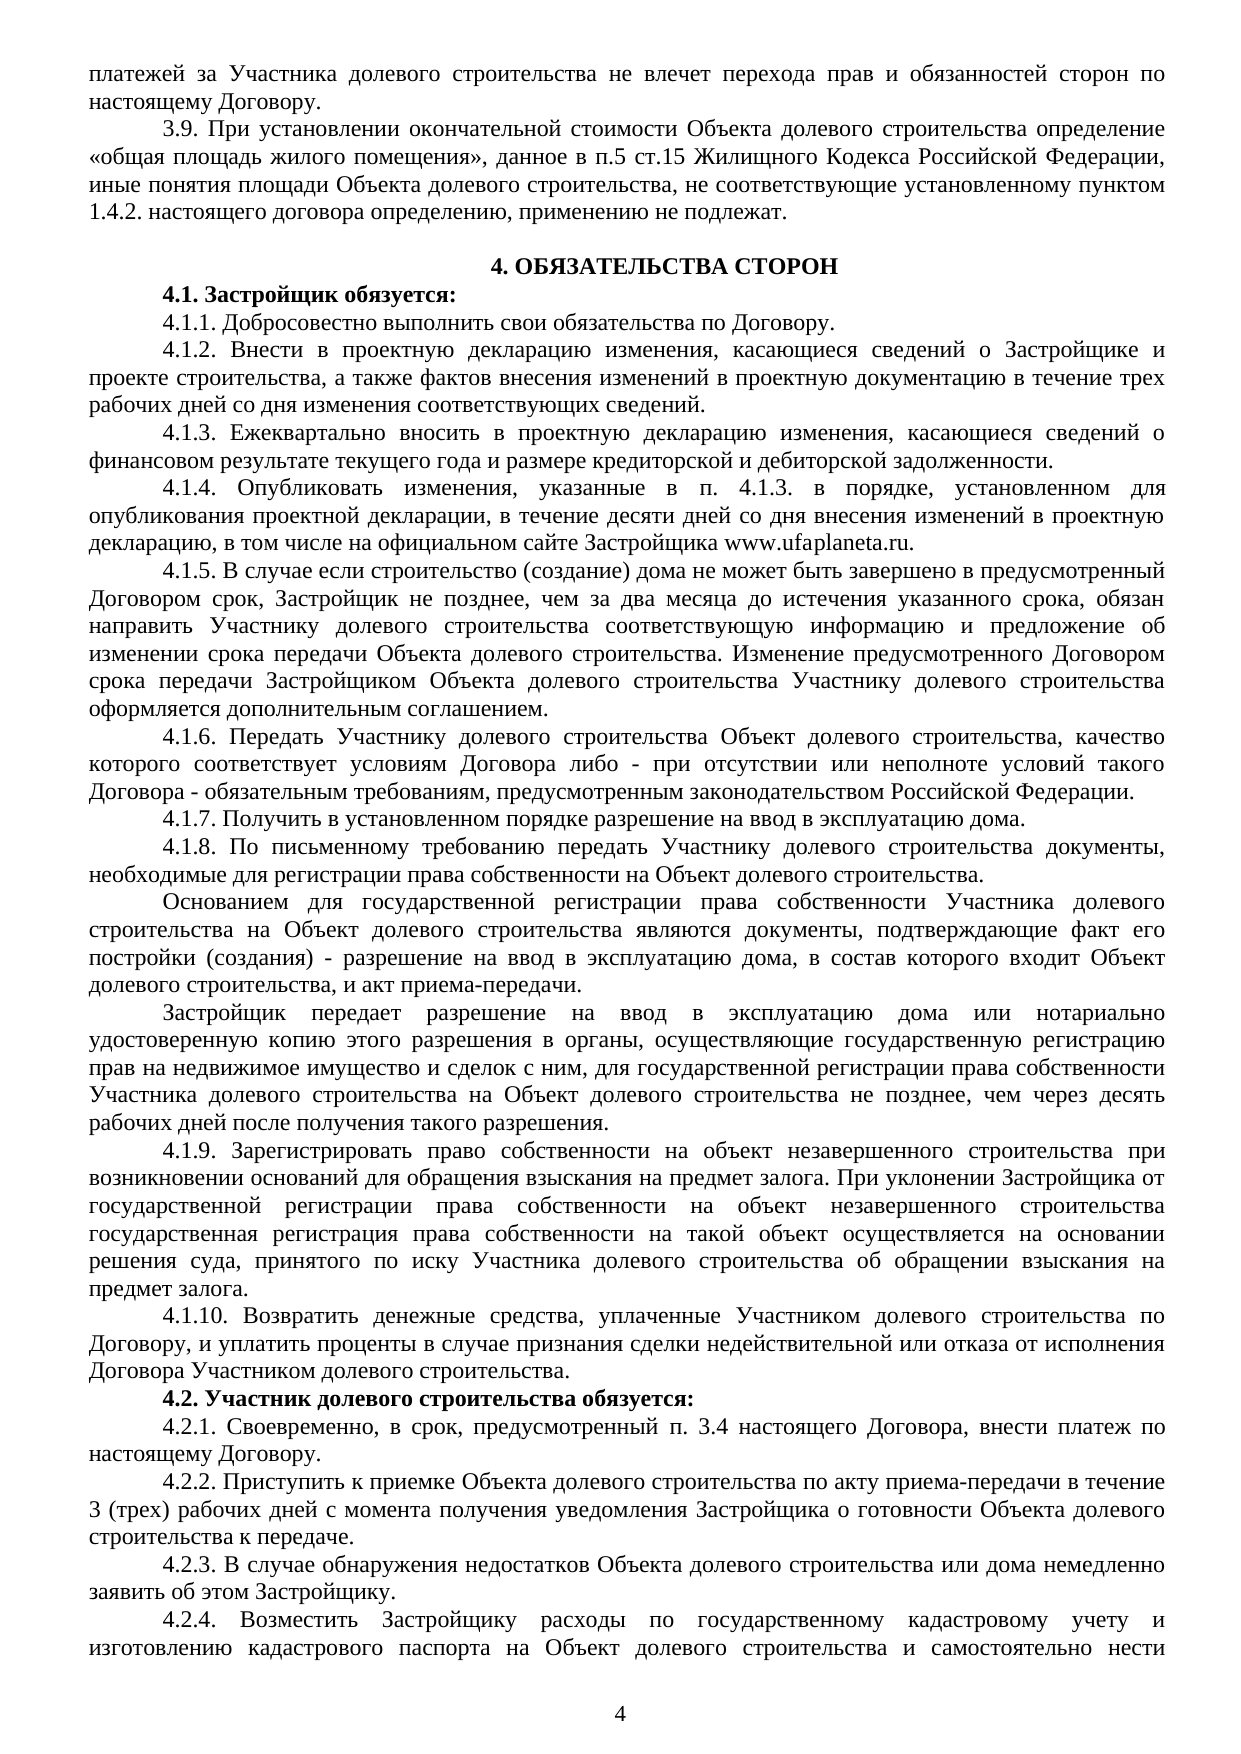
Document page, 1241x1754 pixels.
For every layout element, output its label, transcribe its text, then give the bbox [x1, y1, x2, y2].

text 4.1.6. Передать Участнику долевого строительства Объект долевого строительства, качество которого соответствует условиям Договора либо - при отсутствии или неполноте условий такого Договора - обязательным требованиям, предусмотренным законодательством Российской Федерации. [88, 722, 1167, 804]
text 4.1.1. Добросовестно выполнить свои обязательства по Договору. [88, 308, 1167, 335]
text Застройщик передает разрешение на ввод в эксплуатацию дома или нотариально удостоверенную копию этого разрешения в органы, осуществляющие государственную регистрацию прав на недвижимое имущество и сделок с ним, для государственной регистрации права собственности Участника долевого строительства на Объект долевого строительства не позднее, чем через десять рабочих дней после получения такого разрешения. [88, 998, 1167, 1136]
text 4.1.3. Ежеквартально вносить в проектную декларацию изменения, касающиеся сведений о финансовом результате текущего года и размере кредиторской и дебиторской задолженности. [88, 418, 1167, 473]
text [88, 1605, 1167, 1660]
text 4.2.1. Своевременно, в срок, предусмотренный п. 3.4 настоящего Договора, внести платеж по настоящему Договору. [88, 1412, 1167, 1467]
text 4.1.5. В случае если строительство (создание) дома не может быть завершено в предусмотренный Договором срок, Застройщик не позднее, чем за два месяца до истечения указанного срока, обязан направить Участнику долевого строительства соответствующую информацию и предложение об изменении срока передачи Объекта долевого строительства. Изменение предусмотренного Договором срока передачи Застройщиком Объекта долевого строительства Участнику долевого строительства оформляется дополнительным соглашением. [88, 556, 1167, 722]
text 4.2.2. Приступить к приемке Объекта долевого строительства по акту приема-передачи в течение 3 (трех) рабочих дней с момента получения уведомления Застройщика о готовности Объекта долевого строительства к передаче. [88, 1467, 1167, 1550]
text 4.1.4. Опубликовать изменения, указанные в п. 4.1.3. в порядке, установленном для опубликования проектной декларации, в течение десяти дней со дня внесения изменений в проектную декларацию, в том числе на официальном сайте Застройщика www.ufaplaneta.ru. [88, 473, 1167, 556]
text 4.2. Участник долевого строительства обязуется: [88, 1384, 1167, 1412]
text 4.1.10. Возвратить денежные средства, уплаченные Участником долевого строительства по Договору, и уплатить проценты в случае признания сделки недействительной или отказа от исполнения Договора Участником долевого строительства. [88, 1301, 1167, 1384]
text 4.1.8. По письменному требованию передать Участнику долевого строительства документы, необходимые для регистрации права собственности на Объект долевого строительства. [88, 832, 1167, 887]
text 4. ОБЯЗАТЕЛЬСТВА СТОРОН [88, 252, 1167, 280]
text 3.9. При установлении окончательной стоимости Объекта долевого строительства определение «общая площадь жилого помещения», данное в п.5 ст.15 Жилищного Кодекса Российской Федерации, иные понятия площади Объекта долевого строительства, не соответствующие установленному пунктом 1.4.2. настоящего договора определению, применению не подлежат. [88, 114, 1167, 225]
text Основанием для государственной регистрации права собственности Участника долевого строительства на Объект долевого строительства являются документы, подтверждающие факт его постройки (создания) - разрешение на ввод в эксплуатацию дома, в состав которого входит Объект долевого строительства, и акт приема-передачи. [88, 887, 1167, 998]
text 4.2.3. В случае обнаружения недостатков Объекта долевого строительства или дома немедленно заявить об этом Застройщику. [88, 1550, 1167, 1605]
text 4.1.7. Получить в установленном порядке разрешение на ввод в эксплуатацию дома. [88, 804, 1167, 832]
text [88, 59, 1167, 114]
text 4.1.9. Зарегистрировать право собственности на объект незавершенного строительства при возникновении оснований для обращения взыскания на предмет залога. При уклонении Застройщика от государственной регистрации права собственности на объект незавершенного строительства государственная регистрация права собственности на такой объект осуществляется на основании решения суда, принятого по иску Участника долевого строительства об обращении взыскания на предмет залога. [88, 1136, 1167, 1301]
text 4.1.2. Внести в проектную декларацию изменения, касающиеся сведений о Застройщике и проекте строительства, а также фактов внесения изменений в проектную документацию в течение трех рабочих дней со дня изменения соответствующих сведений. [88, 335, 1167, 418]
text 4.1. Застройщик обязуется: [88, 280, 1167, 308]
